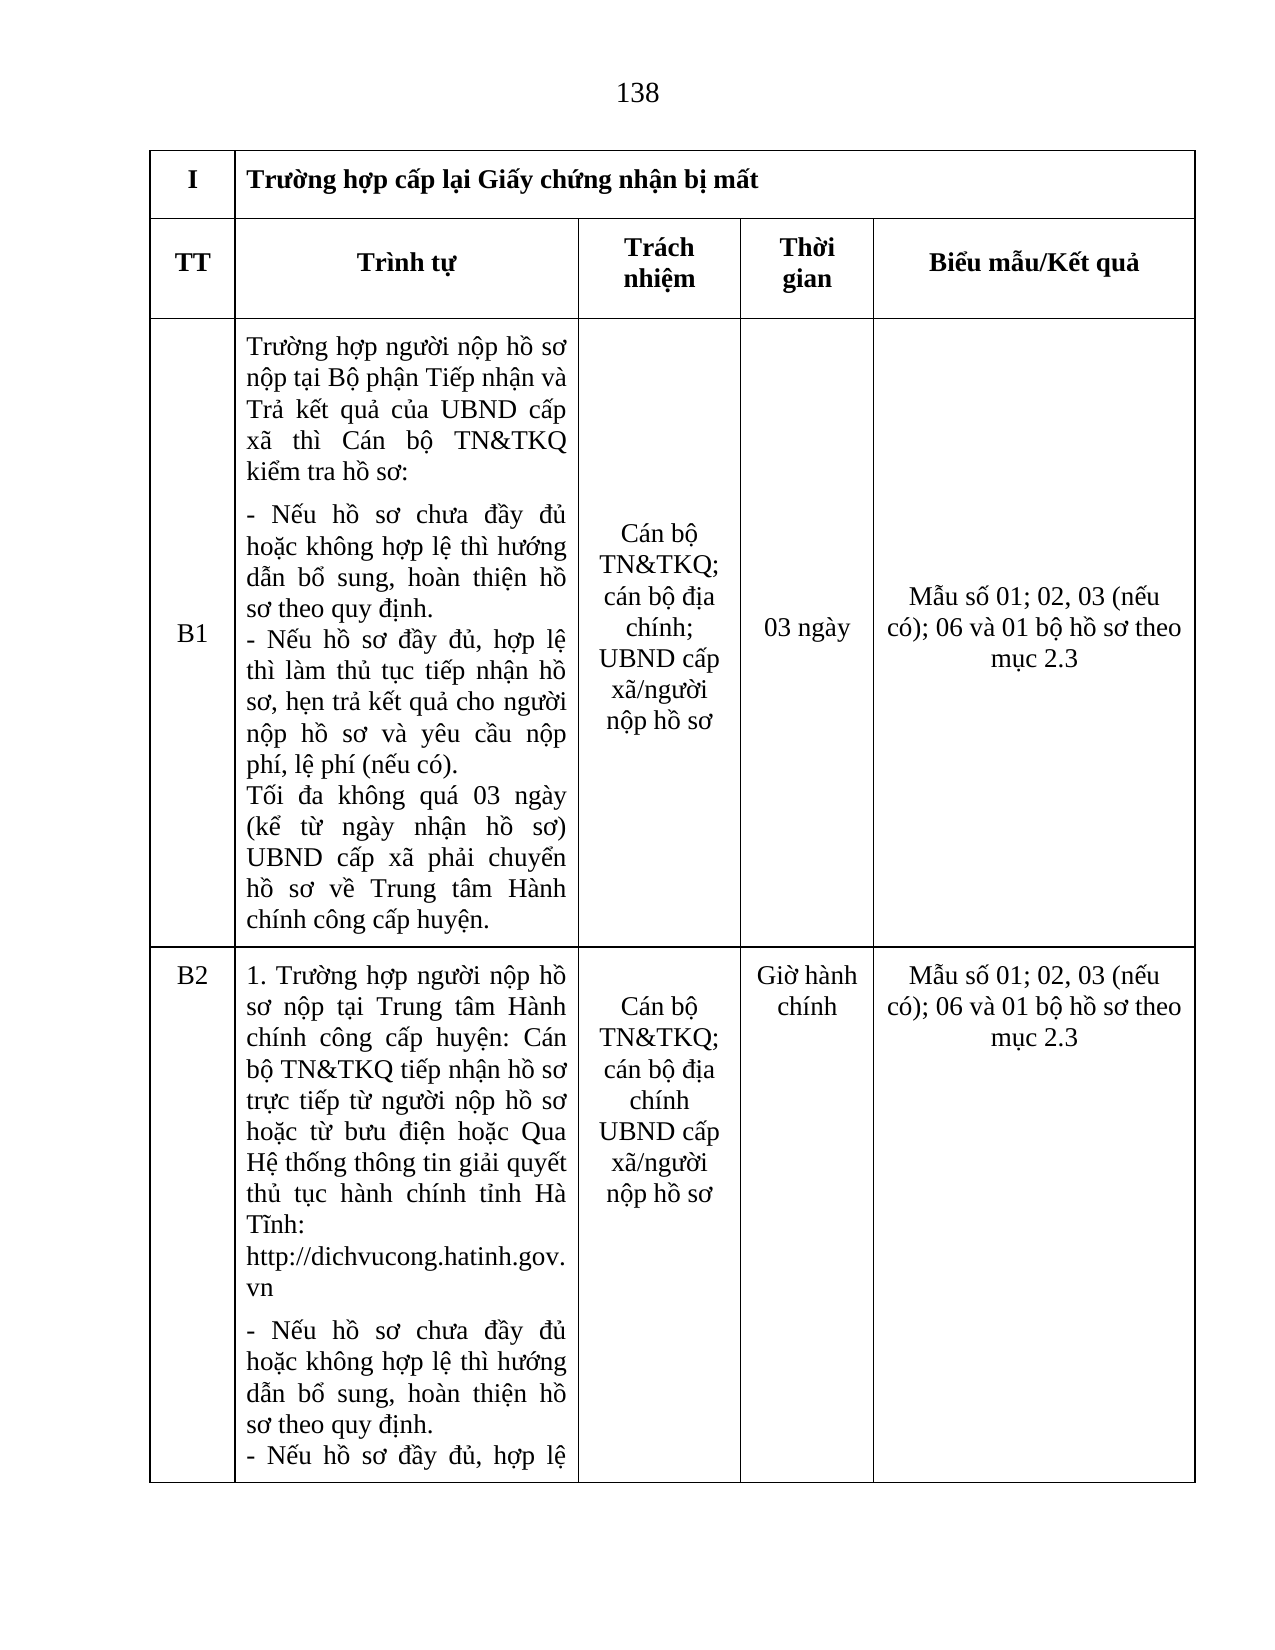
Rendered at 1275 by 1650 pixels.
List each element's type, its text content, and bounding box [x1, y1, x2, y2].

table_cell Cán bộ TN&TKQ; cán bộ địa chính; UBND cấp xã/người nộp hồ sơ [579, 319, 740, 946]
table_cell TT [151, 219, 234, 318]
table_cell B1 [151, 319, 234, 946]
table_cell 03 ngày [741, 319, 873, 946]
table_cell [874, 948, 1194, 1482]
table_cell Trình tự [236, 219, 578, 318]
table_cell Thời gian [741, 219, 873, 318]
table_cell Giờ hành chính [741, 948, 873, 1482]
table_cell Trường hợp người nộp hồ sơ nộp tại Bộ phận Tiếp nhận và Trả kết quả của UBND cấp xã thì Cán bộ TN&TKQ kiểm tra hồ sơ: - Nếu hồ sơ chưa đầy đủ hoặc không hợp lệ thì hướng dẫn bổ sung, hoàn thiện hồ sơ theo quy định. - Nếu hồ sơ đầy đủ, hợp lệ thì làm thủ tục tiếp nhận hồ sơ, hẹn trả kết quả cho người nộp hồ sơ và yêu cầu nộp phí, lệ phí (nếu có). Tối đa không quá 03 ngày (kể từ ngày nhận hồ sơ) UBND cấp xã phải chuyển hồ sơ về Trung tâm Hành chính công cấp huyện. [236, 319, 578, 946]
table_cell Mẫu số 01; 02, 03 (nếu có); 06 và 01 bộ hồ sơ theo mục 2.3 [874, 319, 1194, 946]
table_cell Biểu mẫu/Kết quả [874, 219, 1194, 318]
table_cell Trường hợp cấp lại Giấy chứng nhận bị mất [236, 151, 1194, 218]
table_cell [236, 948, 578, 1482]
table_cell Trách nhiệm [579, 219, 740, 318]
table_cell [579, 948, 740, 1482]
table_cell B2 [151, 948, 234, 1482]
table_cell I [151, 151, 234, 218]
